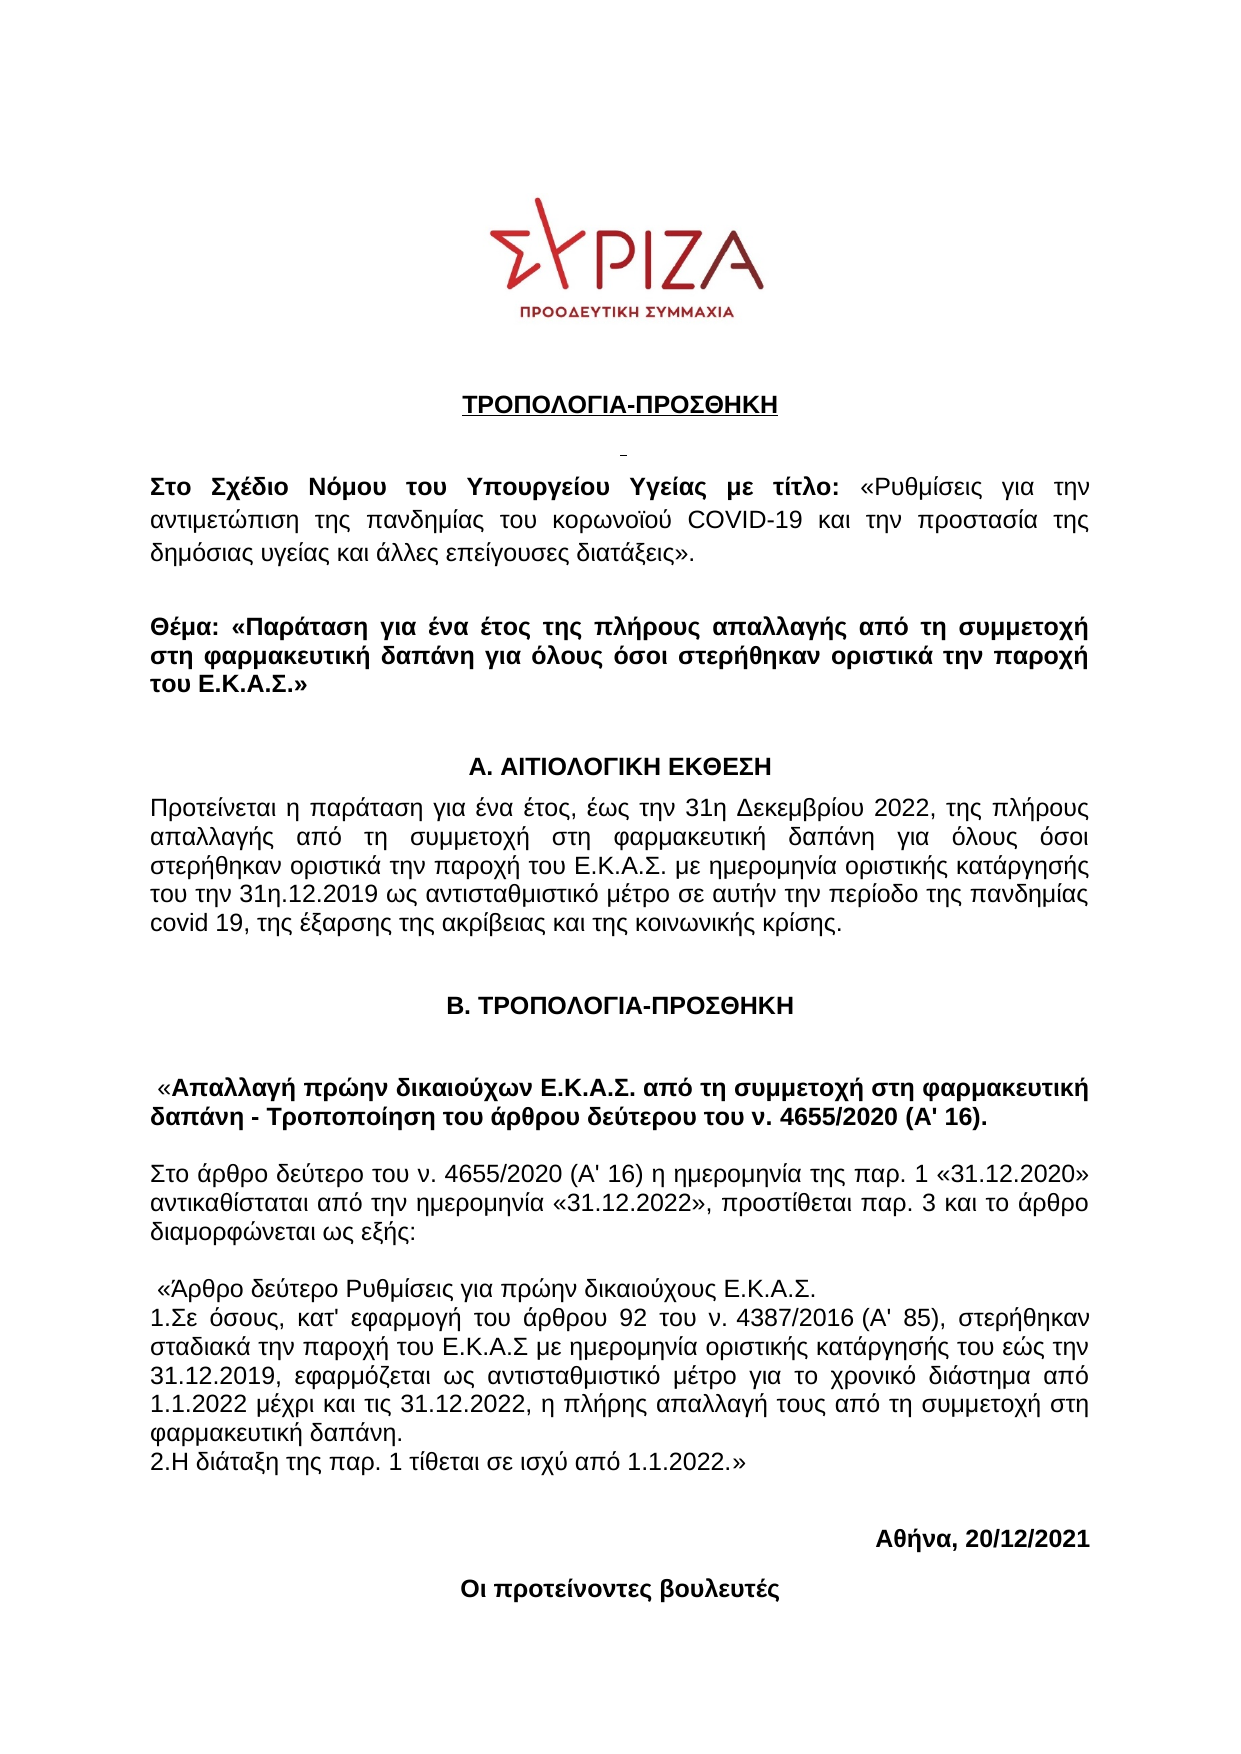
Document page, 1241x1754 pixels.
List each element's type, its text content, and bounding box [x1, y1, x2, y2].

text «Απαλλαγή πρώην δικαιούχων Ε.Κ.Α.Σ. από τη συμμετοχή στη φαρμακευτική δαπάνη - Τροποποίηση του άρθρου δεύτερου του ν. 4655/2020 (Α' 16). [150, 1073, 1090, 1131]
text Β. ΤΡΟΠΟΛΟΓΙΑ-ΠΡΟΣΘΗΚΗ [150, 991, 1090, 1019]
text Αθήνα, 20/12/2021 [150, 1524, 1090, 1553]
text Α. ΑΙΤΙΟΛΟΓΙΚΗ ΕΚΘΕΣΗ [150, 752, 1090, 781]
text Προτείνεται η παράταση για ένα έτος, έως την 31η Δεκεμβρίου 2022, της πλήρους απαλλαγής από τη συμμετοχή στη φαρμακευτική δαπάνη για όλους όσοι στερήθηκαν οριστικά την παροχή του Ε.Κ.Α.Σ. με ημερομηνία οριστικής κατάργησής του την 31η.12.2019 ως αντισταθμιστικό μέτρο σε αυτήν την περίοδο της πανδημίας covid 19, της έξαρσης της ακρίβειας και της κοινωνικής κρίσης. [150, 793, 1090, 937]
text ΤΡΟΠΟΛΟΓΙΑ-ΠΡΟΣΘΗΚΗ [150, 390, 1090, 418]
picture [461, 193, 779, 336]
text 1.Σε όσους, κατ' εφαρμογή του άρθρου 92 του ν. 4387/2016 (Α' 85), στερήθηκαν σταδιακά την παροχή του Ε.Κ.Α.Σ με ημερομηνία οριστικής κατάργησής του εώς την 31.12.2019, εφαρμόζεται ως αντισταθμιστικό μέτρο για το χρονικό διάστημα από 1.1.2022 μέχρι και τις 31.12.2022, η πλήρης απαλλαγή τους από τη συμμετοχή στη φαρμακευτική δαπάνη. [150, 1303, 1090, 1447]
text Στο Σχέδιο Νόμου του Υπουργείου Υγείας με τίτλο: «Ρυθμίσεις για την αντιμετώπιση της πανδημίας του κορωνοϊού COVID-19 και την προστασία της δημόσιας υγείας και άλλες επείγουσες διατάξεις». [150, 472, 1090, 566]
text 2.Η διάταξη της παρ. 1 τίθεται σε ισχύ από 1.1.2022.» [150, 1447, 1090, 1476]
text «Άρθρο δεύτερο Ρυθμίσεις για πρώην δικαιούχους Ε.Κ.Α.Σ. [150, 1274, 1090, 1303]
text Στο άρθρο δεύτερο του ν. 4655/2020 (Α' 16) η ημερομηνία της παρ. 1 «31.12.2020» αντικαθίσταται από την ημερομηνία «31.12.2022», προστίθεται παρ. 3 και το άρθρο διαμορφώνεται ως εξής: [150, 1159, 1090, 1246]
text Θέμα: «Παράταση για ένα έτος της πλήρους απαλλαγής από τη συμμετοχή στη φαρμακευτική δαπάνη για όλους όσοι στερήθηκαν οριστικά την παροχή του Ε.Κ.Α.Σ.» [150, 612, 1090, 698]
text Οι προτείνοντες βουλευτές [150, 1574, 1090, 1603]
